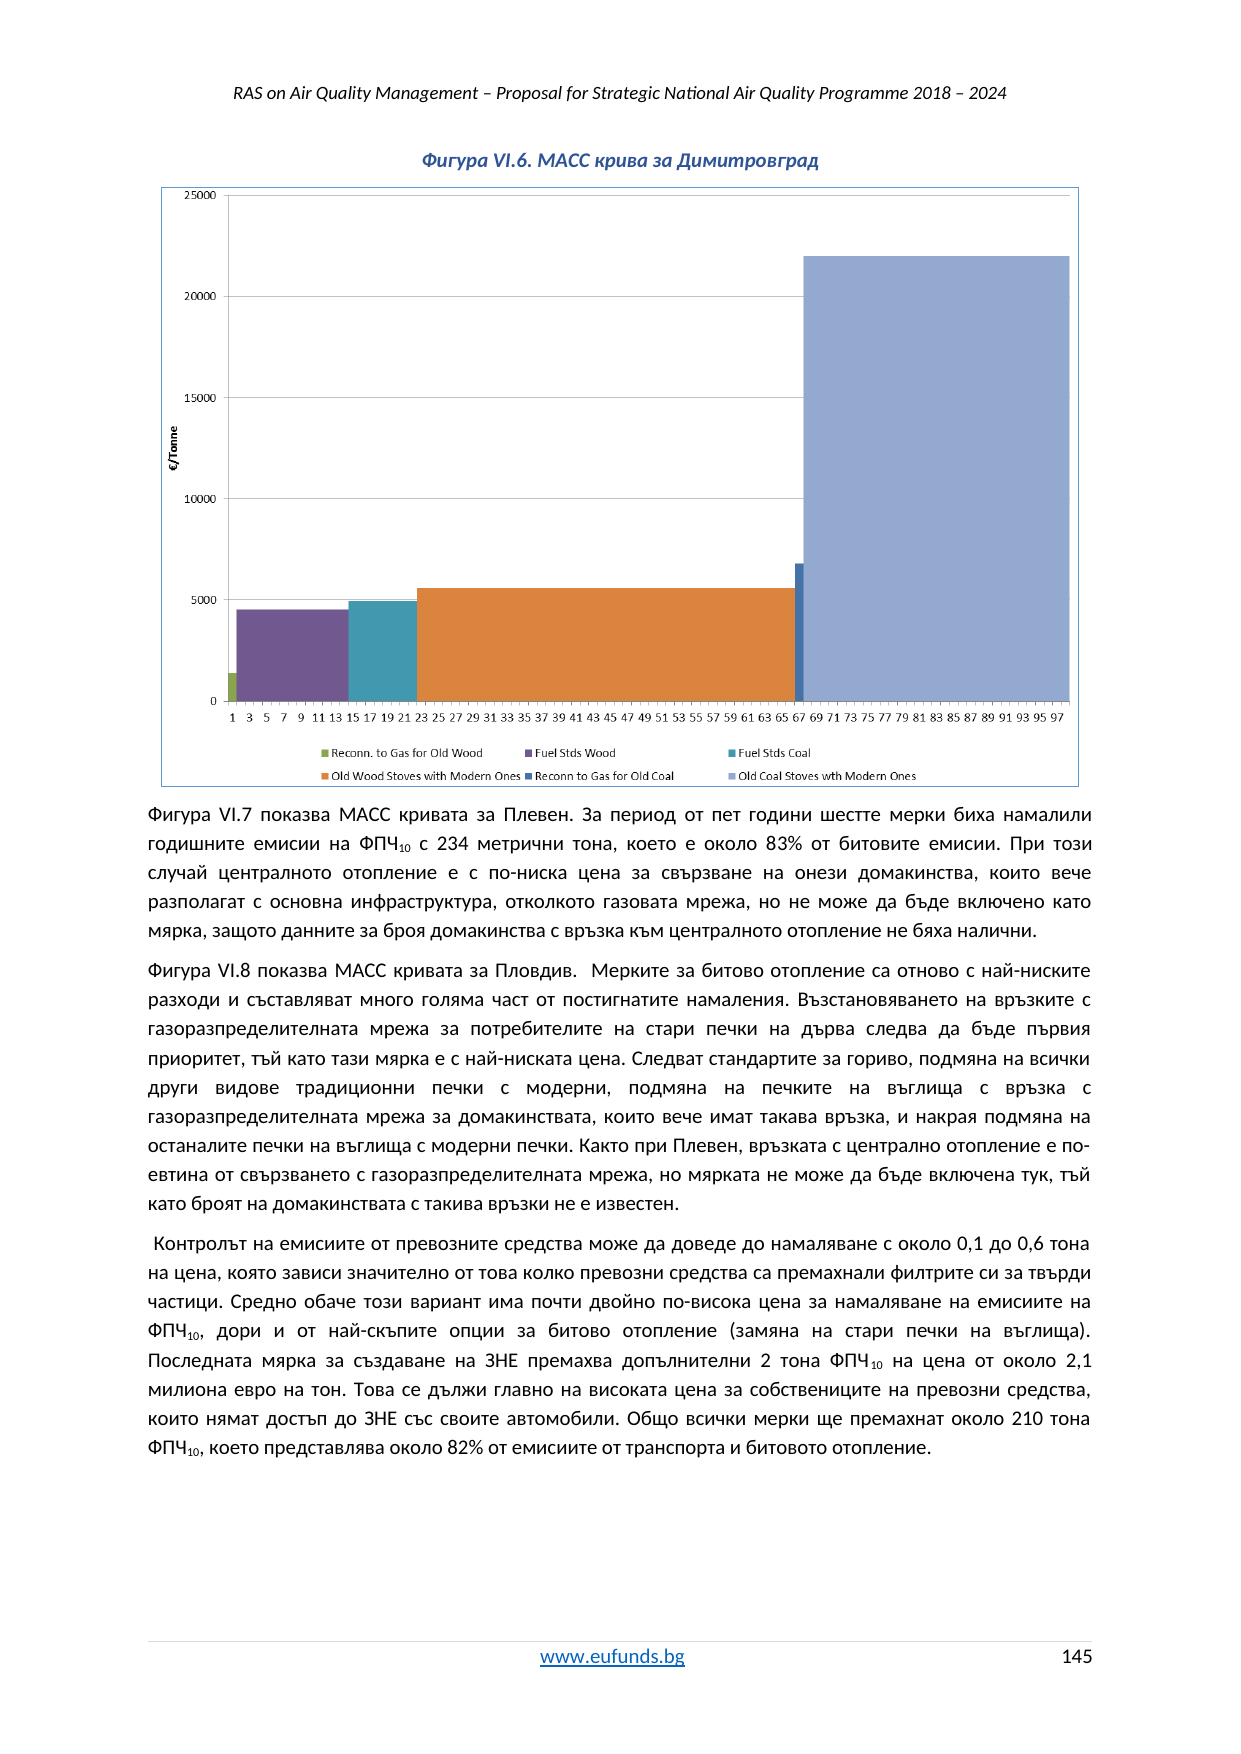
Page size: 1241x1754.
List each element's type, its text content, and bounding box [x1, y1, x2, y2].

text Фигура VI.7 показва MACC кривата за Плевен. За период от пет години шестте мерки биха намалили годишните емисии на ФПЧ10 с 234 метрични тона, което е около 83% от битовите емисии. При този случай централното отопление е с по-ниска цена за свързване на онези домакинства, които вече разполагат с основна инфраструктура, отколкото газовата мрежа, но не може да бъде включено като мярка, защото данните за броя домакинства с връзка към централното отопление не бяха налични. [148, 801, 1092, 943]
picture [162, 188, 1078, 786]
text Фигура VI.6. MACC крива за Димитровград [148, 148, 1092, 173]
text Фигура VI.8 показва MACC кривата за Пловдив. Мерките за битово отопление са отново с най-ниските разходи и съставляват много голяма част от постигнатите намаления. Възстановяването на връзките с газоразпределителната мрежа за потребителите на стари печки на дърва следва да бъде първия приоритет, тъй като тази мярка е с най-ниската цена. Следват стандартите за гориво, подмяна на всички други видове традиционни печки с модерни, подмяна на печките на въглища с връзка с газоразпределителната мрежа за домакинствата, които вече имат такава връзка, и накрая подмяна на останалите печки на въглища с модерни печки. Както при Плевен, връзката с централно отопление е по-евтина от свързването с газоразпределителната мрежа, но мярката не може да бъде включена тук, тъй като броят на домакинствата с такива връзки не е известен. [148, 957, 1092, 1216]
text Контролът на емисиите от превозните средства може да доведе до намаляване с около 0,1 до 0,6 тона на цена, която зависи значително от това колко превозни средства са премахнали филтрите си за твърди частици. Средно обаче този вариант има почти двойно по-висока цена за намаляване на емисиите на ФПЧ10, дори и от най-скъпите опции за битово отопление (замяна на стари печки на въглища). Последната мярка за създаване на ЗНЕ премахва допълнителни 2 тона ФПЧ10 на цена от около 2,1 милиона евро на тон. Това се дължи главно на високата цена за собствениците на превозни средства, които нямат достъп до ЗНЕ със своите автомобили. Общо всички мерки ще премахнат около 210 тона ФПЧ10, което представлява около 82% от емисиите от транспорта и битовото отопление. [148, 1230, 1092, 1460]
